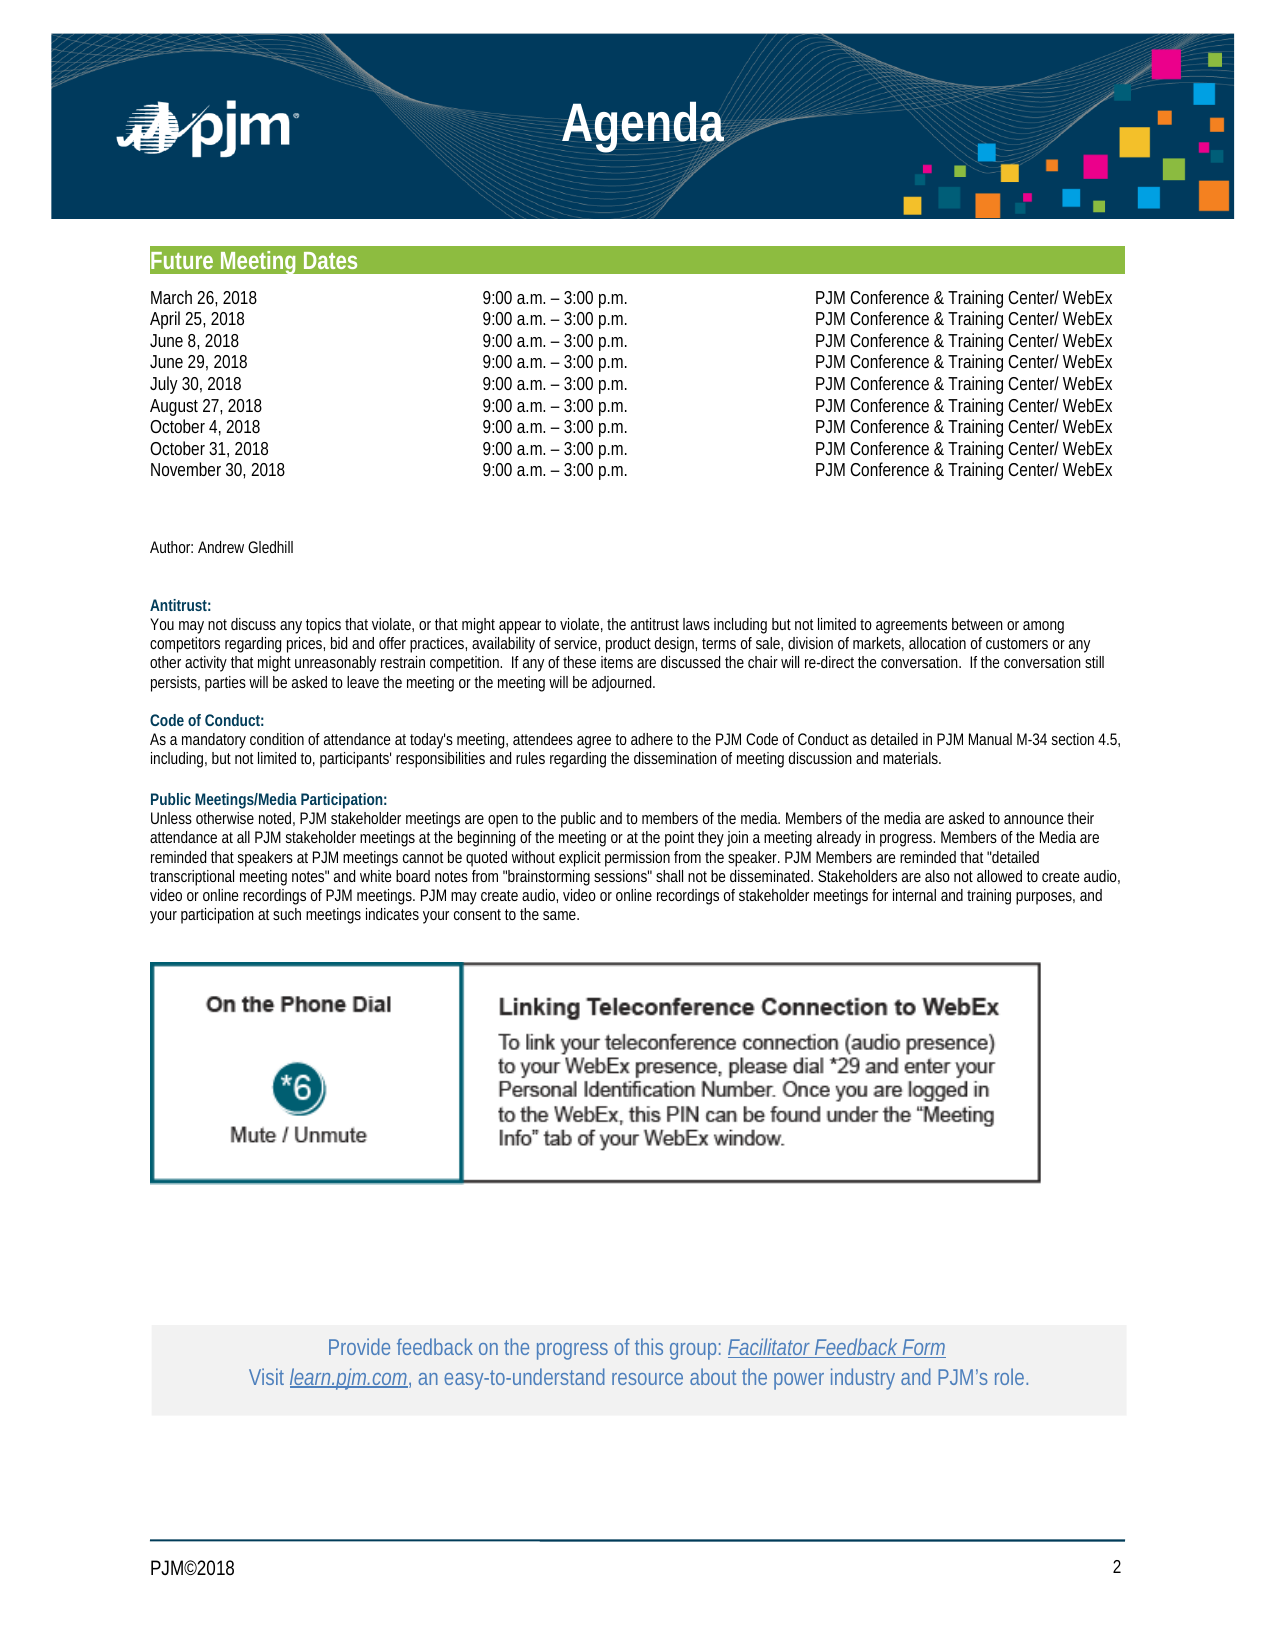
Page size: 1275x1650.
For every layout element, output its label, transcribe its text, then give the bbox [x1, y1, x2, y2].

text Author: Andrew Gledhill [150, 538, 1125, 557]
table_cell 9:00 a.m. – 3:00 p.m. [471, 395, 804, 416]
table_cell PJM Conference & Training Center/ WebEx [804, 373, 1136, 394]
subtitle Future Meeting Dates [358, 246, 1125, 274]
table_cell August 27, 2018 [139, 395, 471, 416]
table_cell PJM Conference & Training Center/ WebEx [804, 438, 1136, 459]
table_cell 9:00 a.m. – 3:00 p.m. [471, 308, 804, 330]
table_cell April 25, 2018 [139, 308, 471, 330]
table_cell PJM Conference & Training Center/ WebEx [804, 351, 1136, 373]
picture [150, 962, 1041, 1185]
table_cell 9:00 a.m. – 3:00 p.m. [471, 373, 804, 394]
table_header 9:00 a.m. – 3:00 p.m. [471, 287, 804, 308]
text As a mandatory condition of attendance at today's meeting, attendees agree to adhere to the PJM Code of Conduct as detailed in PJM Manual M-34 section 4.5, including, but not limited to, participants' responsibilities and rules regarding the dissemination of meeting discussion and materials. [150, 730, 1125, 768]
title Code of Conduct: [150, 711, 1125, 730]
table_header March 26, 2018 [139, 287, 471, 308]
table_cell 9:00 a.m. – 3:00 p.m. [471, 438, 804, 459]
table_cell PJM Conference & Training Center/ WebEx [804, 308, 1136, 330]
table_cell PJM Conference & Training Center/ WebEx [804, 330, 1136, 351]
text Unless otherwise noted, PJM stakeholder meetings are open to the public and to members of the media. Members of the media are asked to announce their attendance at all PJM stakeholder meetings at the beginning of the meeting or at the point they join a meeting already in progress. Members of the Media are reminded that speakers at PJM meetings cannot be quoted without explicit permission from the speaker. PJM Members are reminded that "detailed transcriptional meeting notes" and white board notes from "brainstorming sessions" shall not be disseminated. Stakeholders are also not allowed to create audio, video or online recordings of PJM meetings. PJM may create audio, video or online recordings of stakeholder meetings for internal and training purposes, and your participation at such meetings indicates your consent to the same. [150, 809, 1125, 924]
table_cell PJM Conference & Training Center/ WebEx [804, 459, 1136, 481]
subtitle Antitrust: [150, 596, 1125, 615]
text You may not discuss any topics that violate, or that might appear to violate, the antitrust laws including but not limited to agreements between or among competitors regarding prices, bid and offer practices, availability of service, product design, terms of sale, division of markets, allocation of customers or any other activity that might unreasonably restrain competition. If any of these items are discussed the chair will re-direct the conversation. If the conversation still persists, parties will be asked to leave the meeting or the meeting will be adjourned. [150, 615, 1125, 692]
table_cell 9:00 a.m. – 3:00 p.m. [471, 459, 804, 481]
title Public Meetings/Media Participation: [150, 790, 1125, 809]
table_cell July 30, 2018 [139, 373, 471, 394]
table_cell PJM Conference & Training Center/ WebEx [804, 395, 1136, 416]
table_cell October 31, 2018 [139, 438, 471, 459]
table_cell October 4, 2018 [139, 416, 471, 438]
table_header PJM Conference & Training Center/ WebEx [804, 287, 1136, 308]
table_cell June 29, 2018 [139, 351, 471, 373]
table_cell June 8, 2018 [139, 330, 471, 351]
picture [51, 32, 1235, 219]
table_cell November 30, 2018 [139, 459, 471, 481]
table_cell 9:00 a.m. – 3:00 p.m. [471, 330, 804, 351]
table_cell 9:00 a.m. – 3:00 p.m. [471, 416, 804, 438]
table_cell 9:00 a.m. – 3:00 p.m. [471, 351, 804, 373]
table_cell PJM Conference & Training Center/ WebEx [804, 416, 1136, 438]
